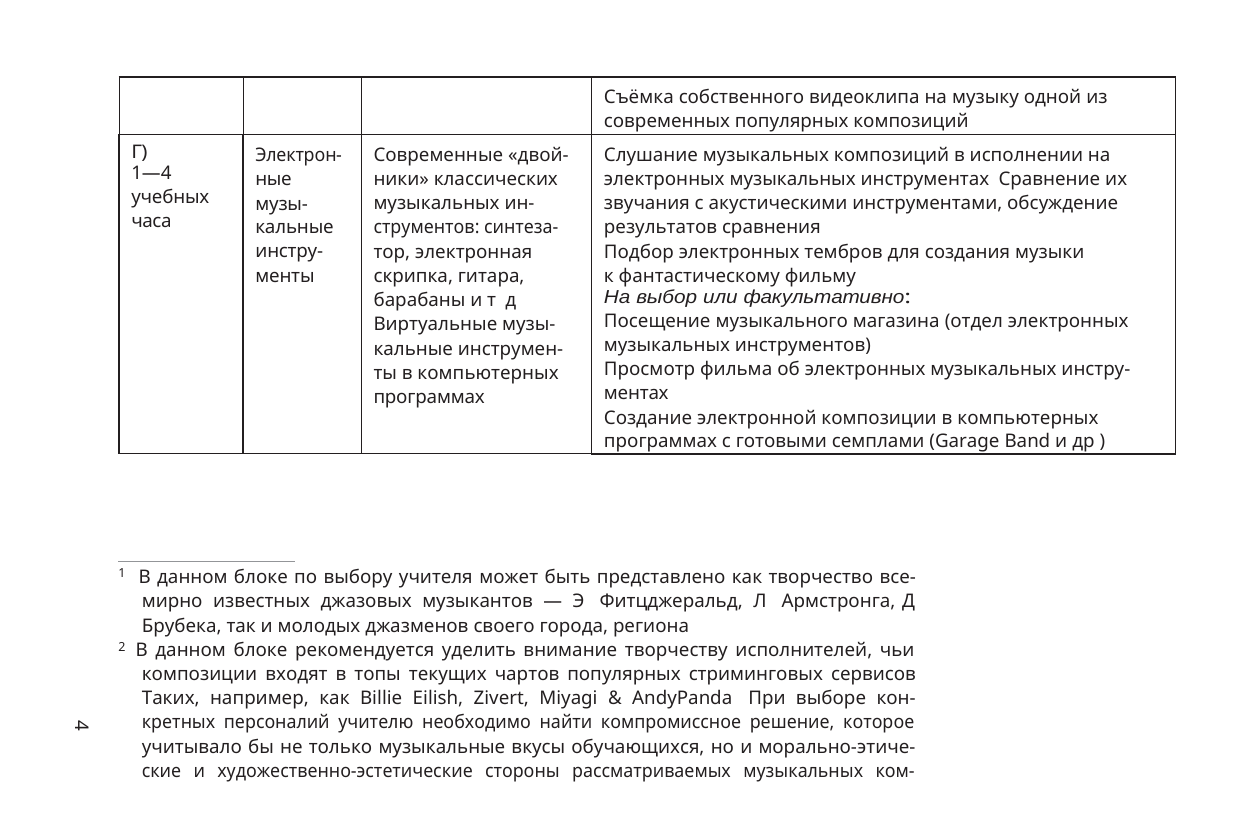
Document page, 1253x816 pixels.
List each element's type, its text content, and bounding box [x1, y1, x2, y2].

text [118, 637, 916, 783]
table_cell Г) 1—4 учебных часа [120, 135, 242, 453]
table_cell Слушание музыкальных композиций в исполнении на электронных музыкальных инструментах Сравнение их звучания с акустическими инструментами, обсуждение результатов сравнения Подбор электронных тембров для создания музыки к фантастическому фильму На выбор или факультативно: Посещение музыкального магазина (отдел электронных музыкальных инструментов) Просмотр фильма об электронных музыкальных инстру- ментах Создание электронной композиции в компьютерных программах с готовыми семплами (Garage Band и др ) [592, 135, 1175, 453]
table_header [120, 78, 243, 134]
table_cell Современные «двой- ники» классических музыкальных ин- струментов: синтеза- тор, электронная скрипка, гитара, барабаны и т д Виртуальные музы- кальные инструмен- ты в компьютерных программах [362, 135, 591, 453]
table_header [244, 78, 361, 134]
table_header [362, 78, 591, 134]
text 1 В данном блоке по выбору учителя может быть представлено как творчество все- мирно известных джазовых музыкантов — Э Фитцджеральд, Л Армстронга, Д Брубека, так и молодых джазменов своего города, региона [118, 561, 916, 637]
table_header Съёмка собственного видеоклипа на музыку одной из современных популярных композиций [592, 78, 1175, 134]
table_cell Электрон- ные музы- кальные инстру- менты [244, 135, 361, 453]
